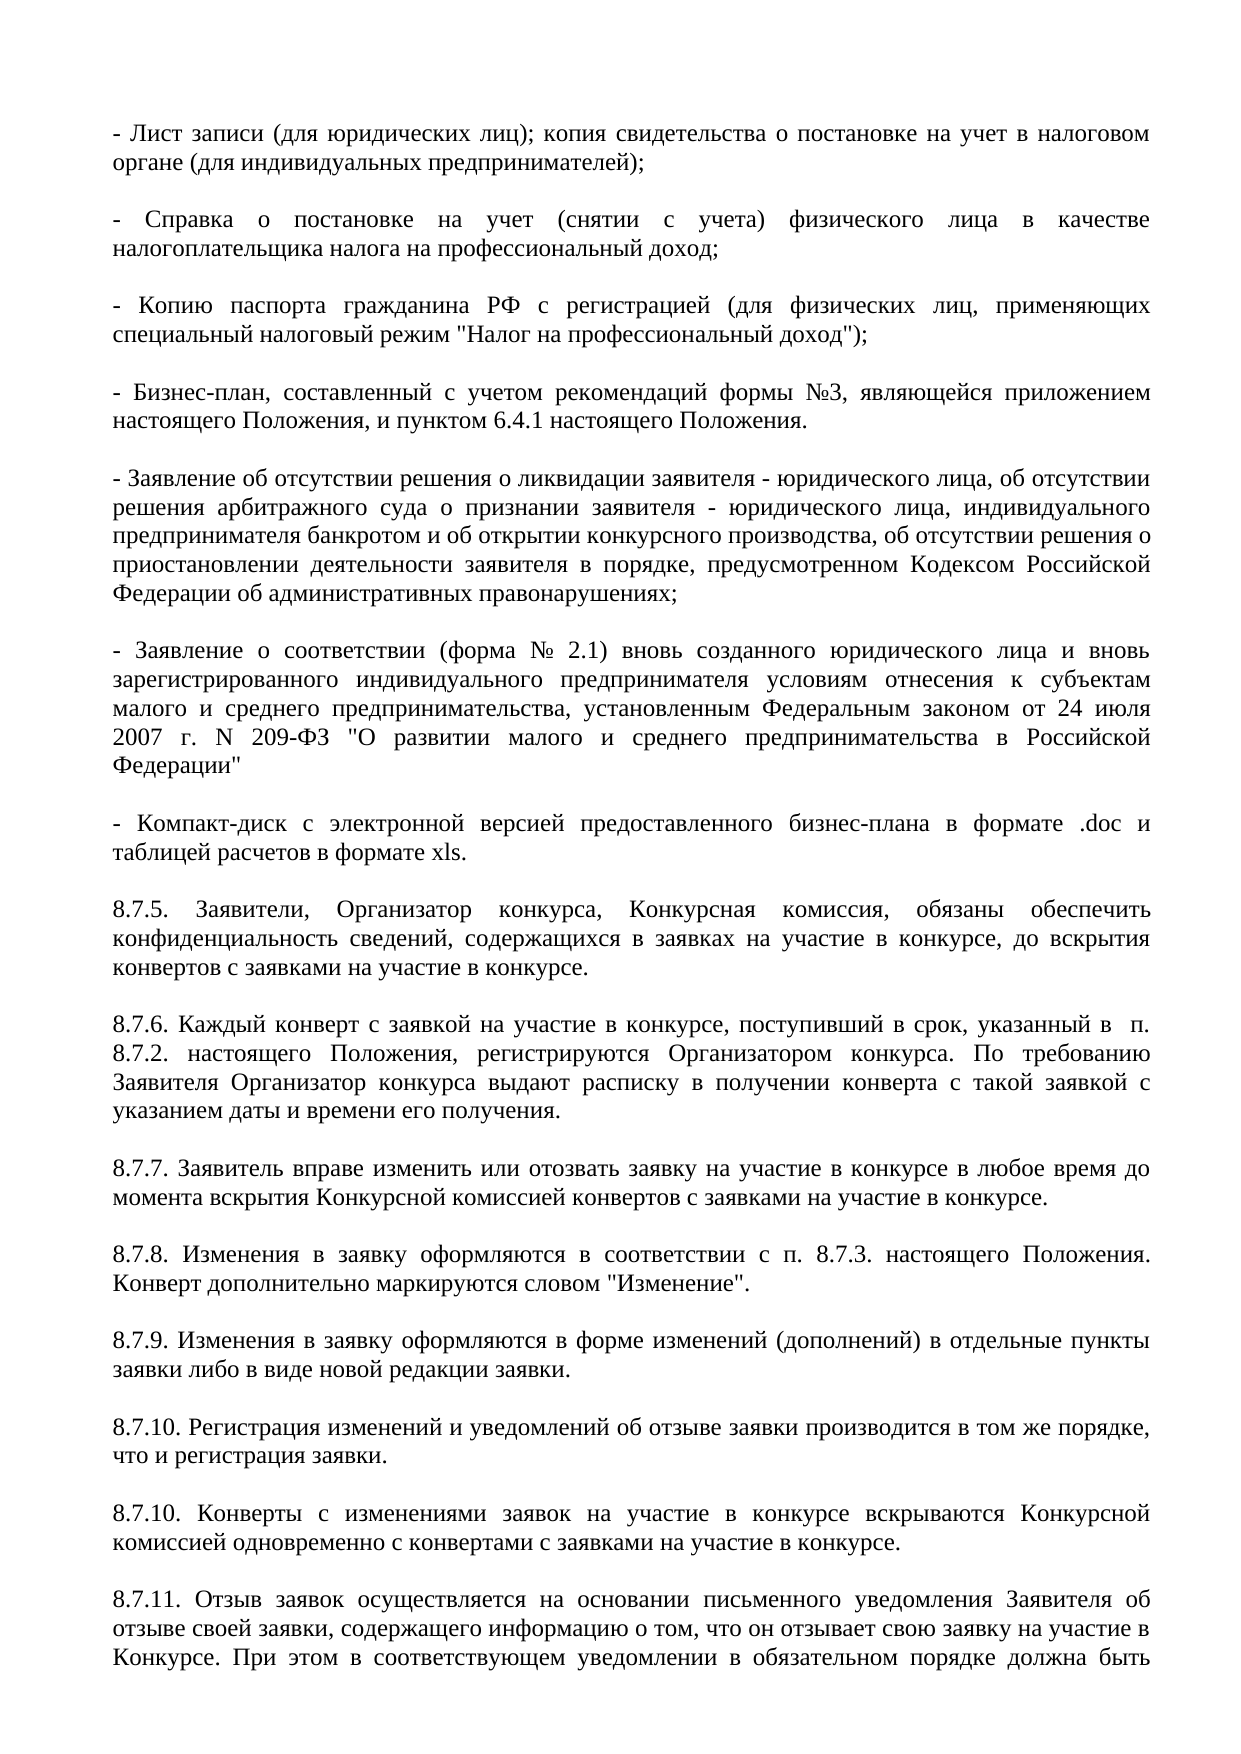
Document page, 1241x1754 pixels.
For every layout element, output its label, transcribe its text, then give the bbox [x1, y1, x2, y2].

text 8.7.10. Конверты с изменениями заявок на участие в конкурсе вскрываются Конкурсной комиссией одновременно с конвертами с заявками на участие в конкурсе. [112, 1498, 1152, 1556]
text - Компакт-диск с электронной версией предоставленного бизнес-плана в формате .doc и таблицей расчетов в формате xls. [112, 808, 1152, 866]
text 8.7.5. Заявители, Организатор конкурса, Конкурсная комиссия, обязаны обеспечить конфиденциальность сведений, содержащихся в заявках на участие в конкурсе, до вскрытия конвертов с заявками на участие в конкурсе. [112, 894, 1152, 981]
text 8.7.8. Изменения в заявку оформляются в соответствии с п. 8.7.3. настоящего Положения. Конверт дополнительно маркируются словом "Изменение". [112, 1239, 1152, 1297]
text - Заявление об отсутствии решения о ликвидации заявителя - юридического лица, об отсутствии решения арбитражного суда о признании заявителя - юридического лица, индивидуального предпринимателя банкротом и об открытии конкурсного производства, об отсутствии решения о приостановлении деятельности заявителя в порядке, предусмотренном Кодексом Российской Федерации об административных правонарушениях; [112, 463, 1152, 607]
text 8.7.6. Каждый конверт с заявкой на участие в конкурсе, поступивший в срок, указанный в п. 8.7.2. настоящего Положения, регистрируются Организатором конкурса. По требованию Заявителя Организатор конкурса выдают расписку в получении конверта с такой заявкой с указанием даты и времени его получения. [112, 1009, 1152, 1124]
text - Бизнес-план, составленный с учетом рекомендаций формы №3, являющейся приложением настоящего Положения, и пунктом 6.4.1 настоящего Положения. [112, 377, 1152, 434]
text - Заявление о соответствии (форма № 2.1) вновь созданного юридического лица и вновь зарегистрированного индивидуального предпринимателя условиям отнесения к субъектам малого и среднего предпринимательства, установленным Федеральным законом от 24 июля 2007 г. N 209-ФЗ "О развитии малого и среднего предпринимательства в Российской Федерации" [112, 636, 1152, 779]
text 8.7.7. Заявитель вправе изменить или отозвать заявку на участие в конкурсе в любое время до момента вскрытия Конкурсной комиссией конвертов с заявками на участие в конкурсе. [112, 1153, 1152, 1211]
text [112, 1584, 1152, 1671]
text - Копию паспорта гражданина РФ с регистрацией (для физических лиц, применяющих специальный налоговый режим "Налог на профессиональный доход"); [112, 291, 1152, 348]
text - Справка о постановке на учет (снятии с учета) физического лица в качестве налогоплательщика налога на профессиональный доход; [112, 204, 1152, 262]
text 8.7.9. Изменения в заявку оформляются в форме изменений (дополнений) в отдельные пункты заявки либо в виде новой редакции заявки. [112, 1326, 1152, 1383]
text 8.7.10. Регистрация изменений и уведомлений об отзыве заявки производится в том же порядке, что и регистрация заявки. [112, 1412, 1152, 1469]
text - Лист записи (для юридических лиц); копия свидетельства о постановке на учет в налоговом органе (для индивидуальных предпринимателей); [112, 118, 1152, 176]
